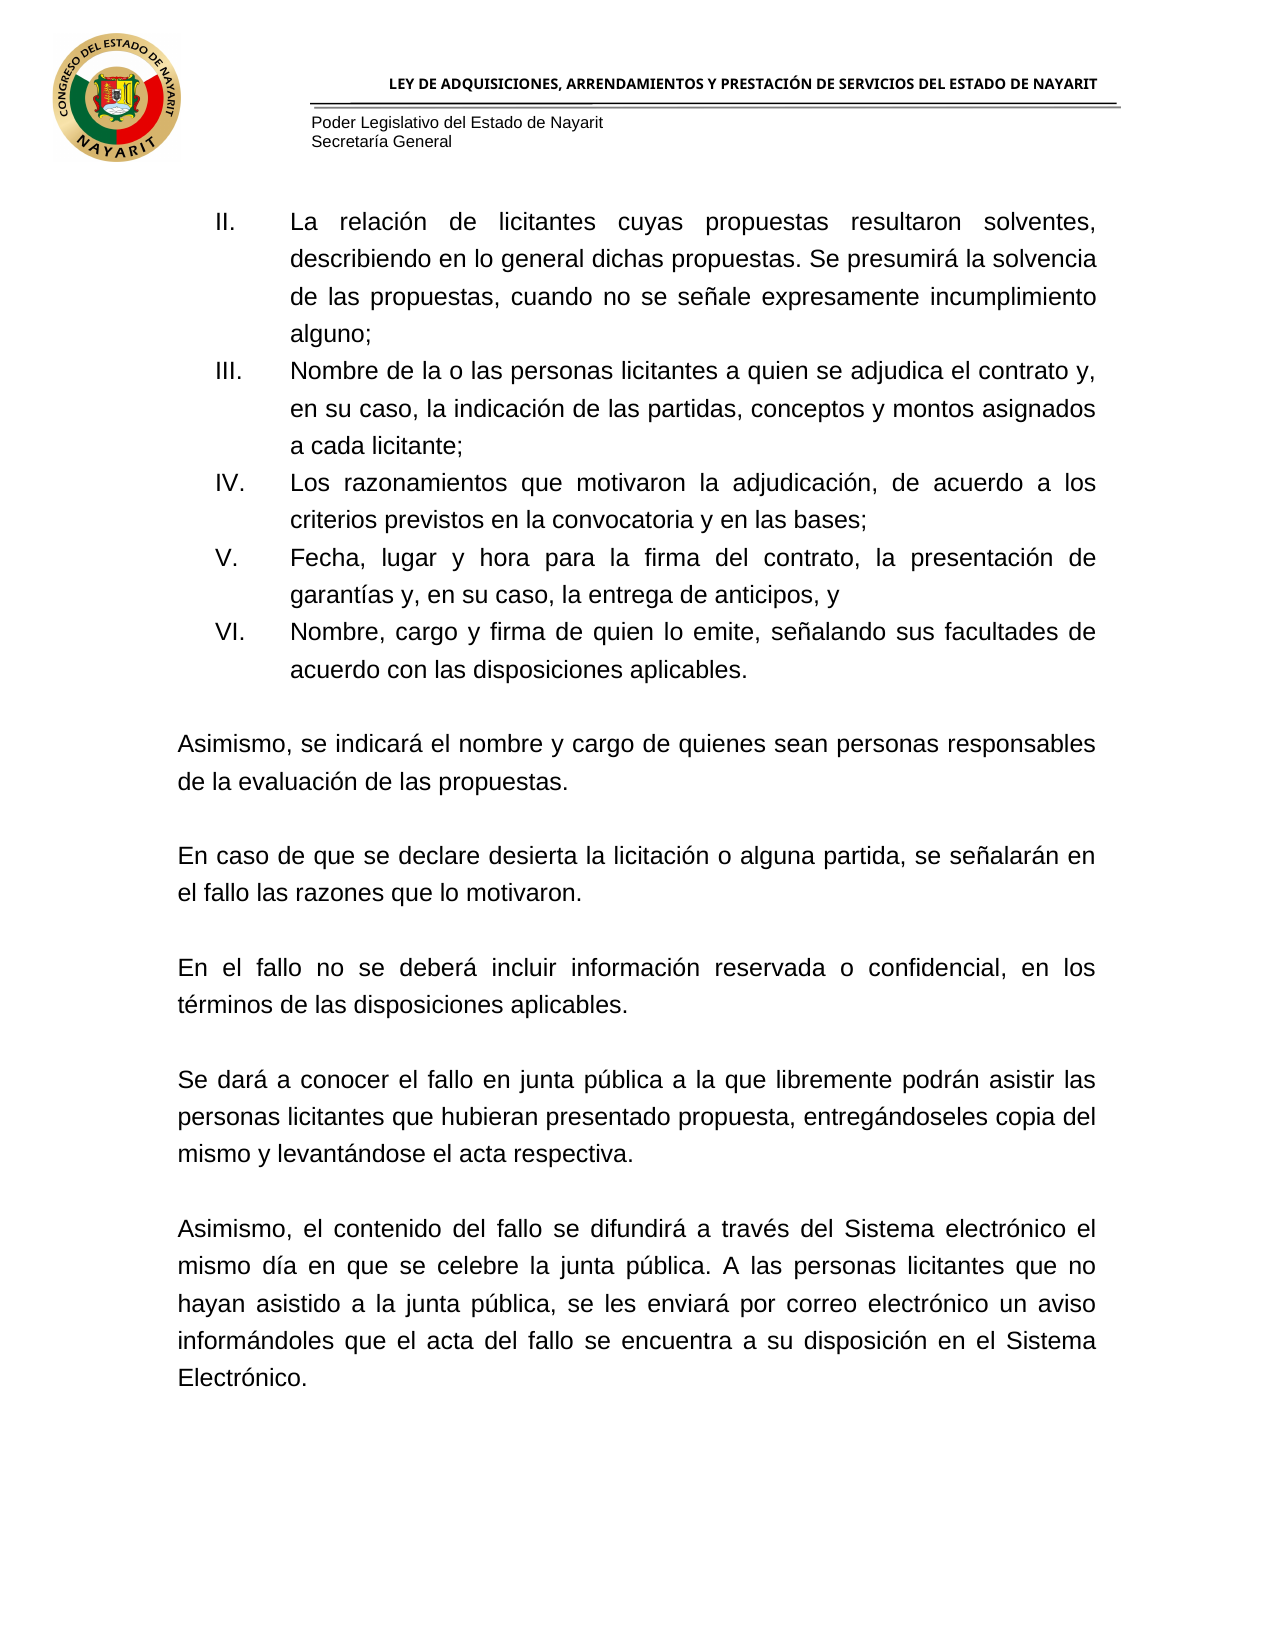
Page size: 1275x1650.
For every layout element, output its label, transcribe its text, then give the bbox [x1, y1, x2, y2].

list Los razonamientos que motivaron la adjudicación, de acuerdo a los criterios previstos en la convocatoria y en las bases; [215, 468, 1098, 534]
text En caso de que se declare desierta la licitación o alguna partida, se señalarán en el fallo las razones que lo motivaron. [177, 841, 1098, 907]
text Asimismo, el contenido del fallo se difundirá a través del Sistema electrónico el mismo día en que se celebre la junta pública. A las personas licitantes que no hayan asistido a la junta pública, se les enviará por correo electrónico un aviso informándoles que el acta del fallo se encuentra a su disposición en el Sistema Electrónico. [177, 1214, 1098, 1392]
text En el fallo no se deberá incluir información reservada o confidencial, en los términos de las disposiciones aplicables. [177, 953, 1098, 1019]
list Fecha, lugar y hora para la firma del contrato, la presentación de garantías y, en su caso, la entrega de anticipos, y [215, 543, 1098, 609]
picture [52, 33, 181, 162]
text Asimismo, se indicará el nombre y cargo de quienes sean personas responsables de la evaluación de las propuestas. [177, 729, 1098, 795]
list Nombre de la o las personas licitantes a quien se adjudica el contrato y, en su caso, la indicación de las partidas, conceptos y montos asignados a cada licitante; [215, 356, 1098, 460]
text Se dará a conocer el fallo en junta pública a la que libremente podrán asistir las personas licitantes que hubieran presentado propuesta, entregándoseles copia del mismo y levantándose el acta respectiva. [177, 1065, 1098, 1168]
list La relación de licitantes cuyas propuestas resultaron solventes, describiendo en lo general dichas propuestas. Se presumirá la solvencia de las propuestas, cuando no se señale expresamente incumplimiento alguno; [215, 207, 1098, 348]
list Nombre, cargo y firma de quien lo emite, señalando sus facultades de acuerdo con las disposiciones aplicables. [215, 617, 1098, 683]
